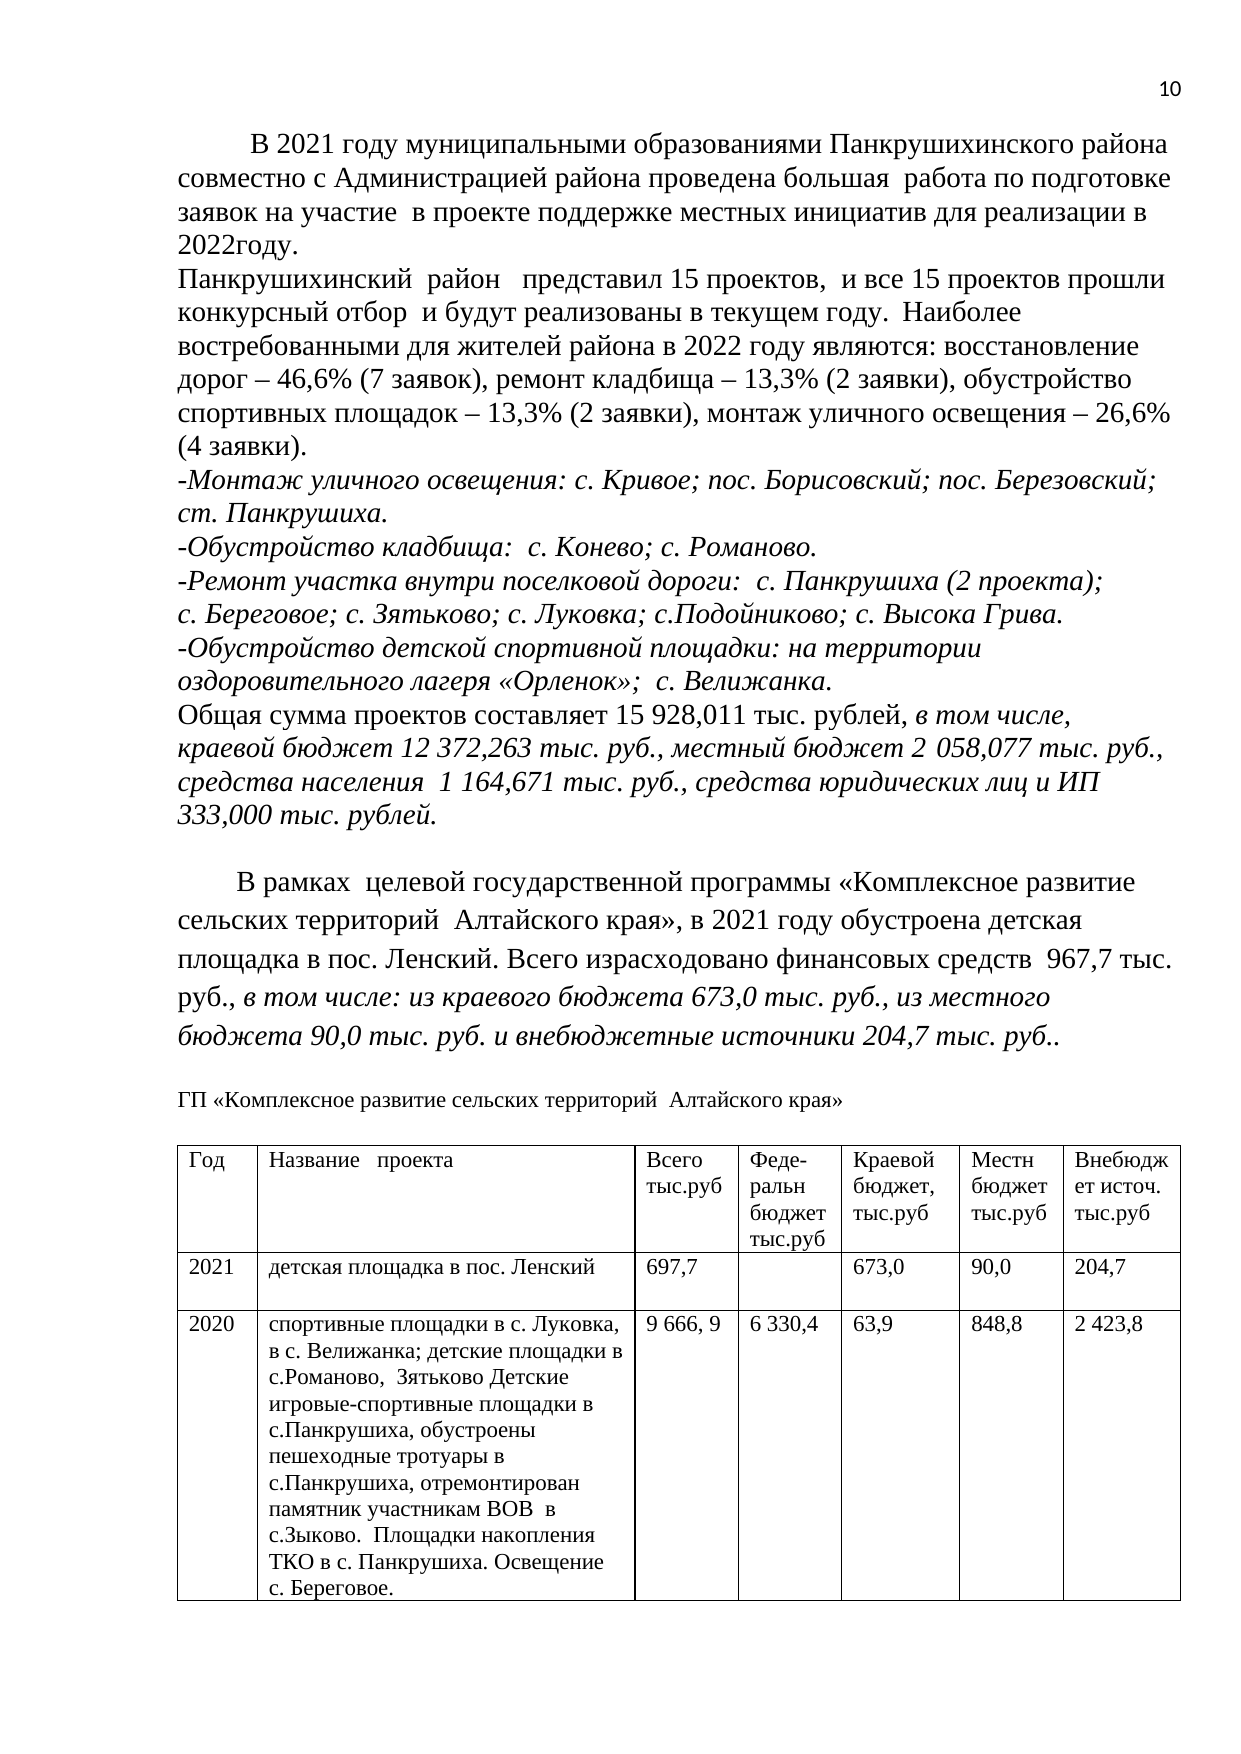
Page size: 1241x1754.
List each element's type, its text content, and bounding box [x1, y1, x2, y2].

table_cell 848,8 [960, 1311, 1063, 1600]
table_cell 63,9 [842, 1311, 959, 1600]
table_cell 673,0 [842, 1253, 959, 1309]
table_header Название проекта [258, 1146, 634, 1252]
table_header Всего тыс.руб [636, 1146, 738, 1252]
table_cell 2021 [178, 1253, 257, 1309]
table_cell детская площадка в пос. Ленский [258, 1253, 634, 1309]
text -Обустройство кладбища: с. Конево; с. Романово. [177, 529, 1181, 563]
table_header Феде-ральн бюджет тыс.руб [739, 1146, 841, 1252]
table_cell 204,7 [1064, 1253, 1180, 1309]
table_cell 697,7 [636, 1253, 738, 1309]
table_header Год [178, 1146, 257, 1252]
text Панкрушихинский район представил 15 проектов, и все 15 проектов прошли конкурсный отбор и будут реализованы в текущем году. Наиболее востребованными для жителей района в 2022 году являются: восстановление дорог – 46,6% (7 заявок), ремонт кладбища – 13,3% (2 заявки), обустройство спортивных площадок – 13,3% (2 заявки), монтаж уличного освещения – 26,6% (4 заявки). [177, 261, 1181, 462]
table_cell 2020 [178, 1311, 257, 1600]
text -Монтаж уличного освещения: с. Кривое; пос. Борисовский; пос. Березовский; ст. Панкрушиха. [177, 462, 1181, 529]
table_header Внебюджет источ. тыс.руб [1064, 1146, 1180, 1252]
text Общая сумма проектов составляет 15 928,011 тыс. рублей, в том числе, краевой бюджет 12 372,263 тыс. руб., местный бюджет 2 058,077 тыс. руб., средства населения 1 164,671 тыс. руб., средства юридических лиц и ИП 333,000 тыс. рублей. [177, 697, 1181, 831]
text -Обустройство детской спортивной площадки: на территории оздоровительного лагеря «Орленок»; с. Велижанка. [177, 630, 1181, 697]
table_header Краевой бюджет, тыс.руб [842, 1146, 959, 1252]
table_cell 6 330,4 [739, 1311, 841, 1600]
text В рамках целевой государственной программы «Комплексное развитие сельских территорий Алтайского края», в 2021 году обустроена детская площадка в пос. Ленский. Всего израсходовано финансовых средств 967,7 тыс. руб., в том числе: из краевого бюджета 673,0 тыс. руб., из местного бюджета 90,0 тыс. руб. и внебюджетные источники 204,7 тыс. руб.. [177, 864, 1181, 1052]
table_cell [739, 1253, 841, 1309]
table_cell спортивные площадки в с. Луковка, в с. Велижанка; детские площадки в с.Романово, Зятьково Детские игровые-спортивные площадки в с.Панкрушиха, обустроены пешеходные тротуары в с.Панкрушиха, отремонтирован памятник участникам ВОВ в с.Зыково. Площадки накопления ТКО в с. Панкрушиха. Освещение с. Береговое. [258, 1311, 634, 1600]
table_cell 2 423,8 [1064, 1311, 1180, 1600]
text В 2021 году муниципальными образованиями Панкрушихинского района совместно с Администрацией района проведена большая работа по подготовке заявок на участие в проекте поддержке местных инициатив для реализации в 2022году. [177, 127, 1181, 261]
text ГП «Комплексное развитие сельских территорий Алтайского края» [177, 1086, 1181, 1112]
text -Ремонт участка внутри поселковой дороги: с. Панкрушиха (2 проекта); с. Береговое; с. Зятьково; с. Луковка; с.Подойниково; с. Высока Грива. [177, 563, 1181, 630]
table_header Местн бюджет тыс.руб [960, 1146, 1063, 1252]
table_cell 90,0 [960, 1253, 1063, 1309]
table_cell 9 666, 9 [636, 1311, 738, 1600]
